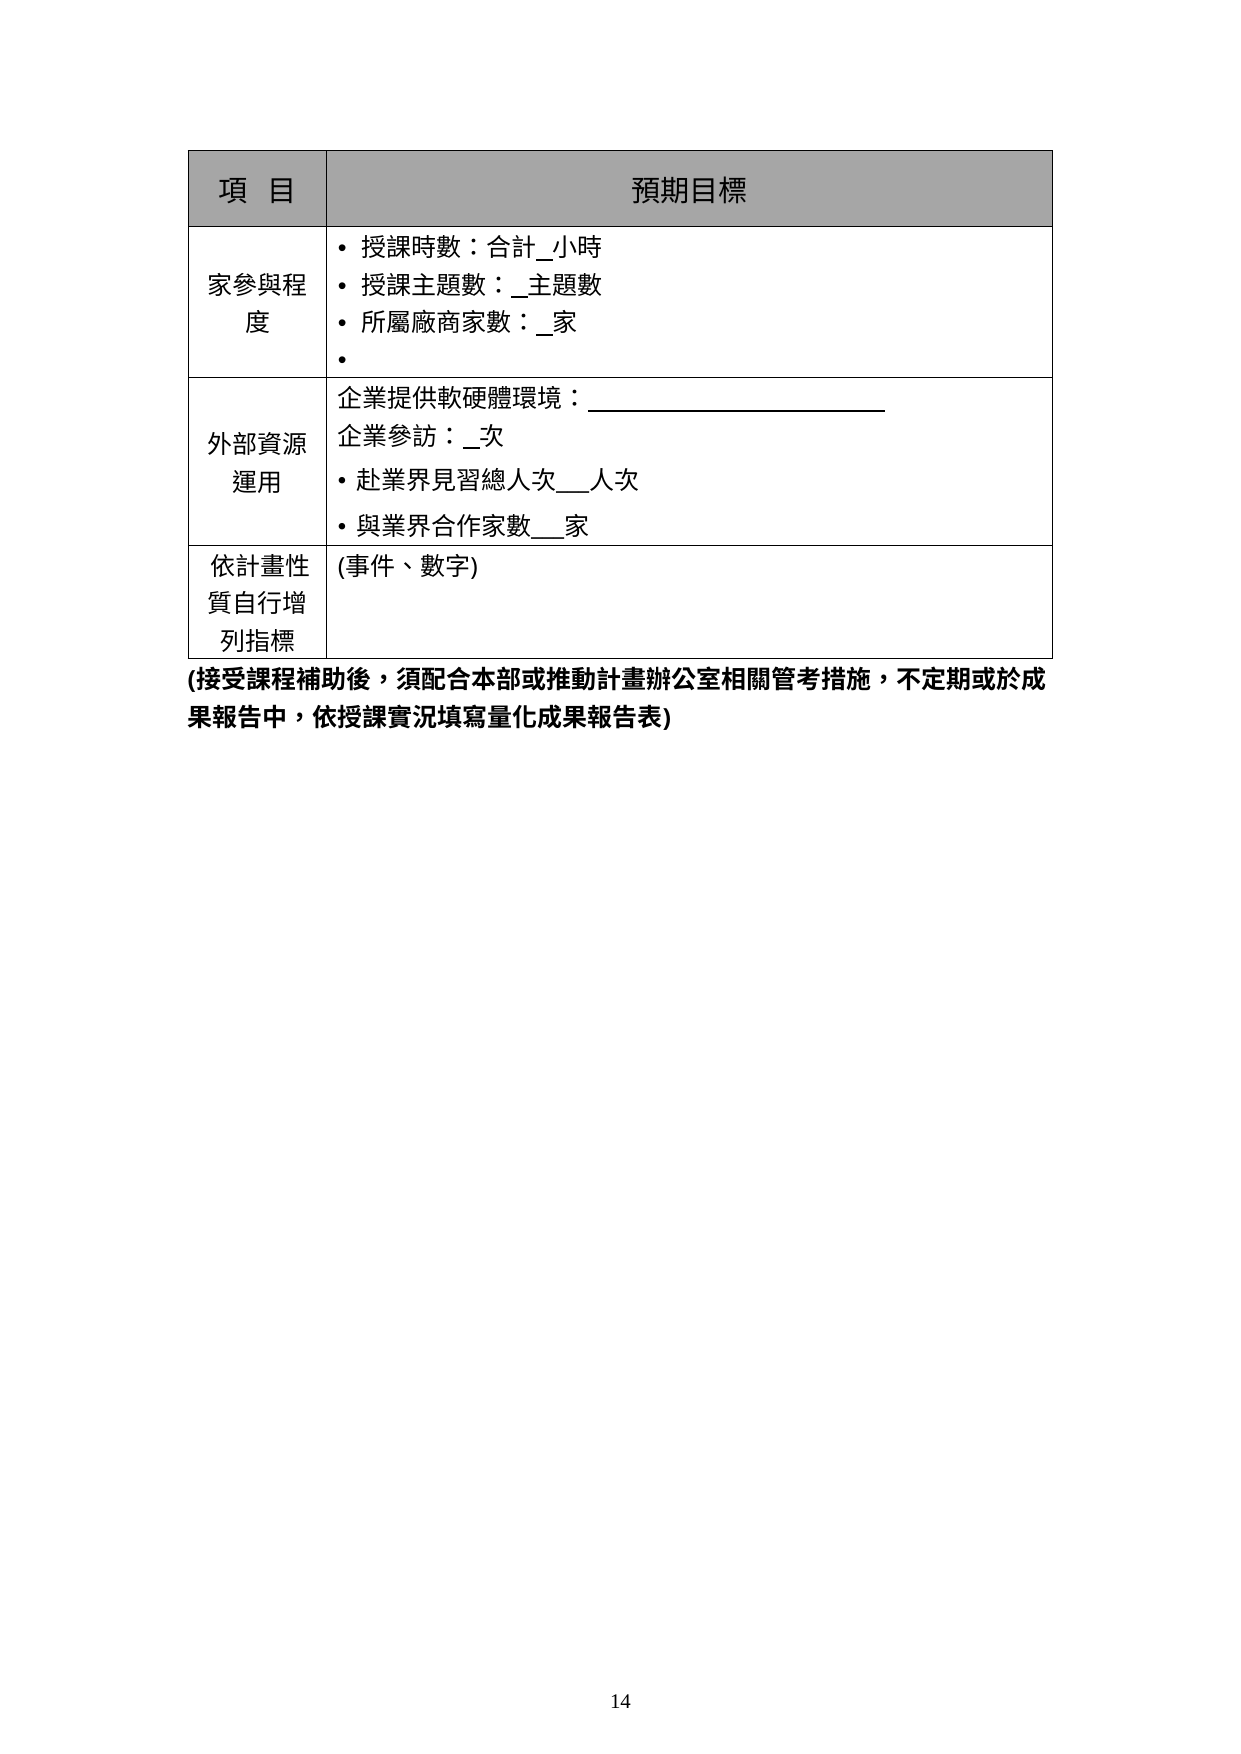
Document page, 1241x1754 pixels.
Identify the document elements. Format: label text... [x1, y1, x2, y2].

table_header 預期目標 [327, 151, 1052, 226]
table_cell 業師或其他領域專家參與程度 [189, 227, 326, 377]
table_cell (事件、數字) [327, 546, 1052, 658]
table_cell 企業提供軟硬體環境： 企業參訪： 次 赴業界見習總人次___人次 與業界合作家數___家 [327, 378, 1052, 545]
table_cell 外部資源運用 [189, 378, 326, 545]
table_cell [327, 227, 1052, 377]
table_header 項 目 [189, 151, 326, 226]
text (接受課程補助後，須配合本部或推動計畫辦公室相關管考措施，不定期或於成果報告中，依授課實況填寫量化成果報告表) [187, 659, 1053, 734]
table_cell 依計畫性質自行增列指標 [189, 546, 326, 658]
